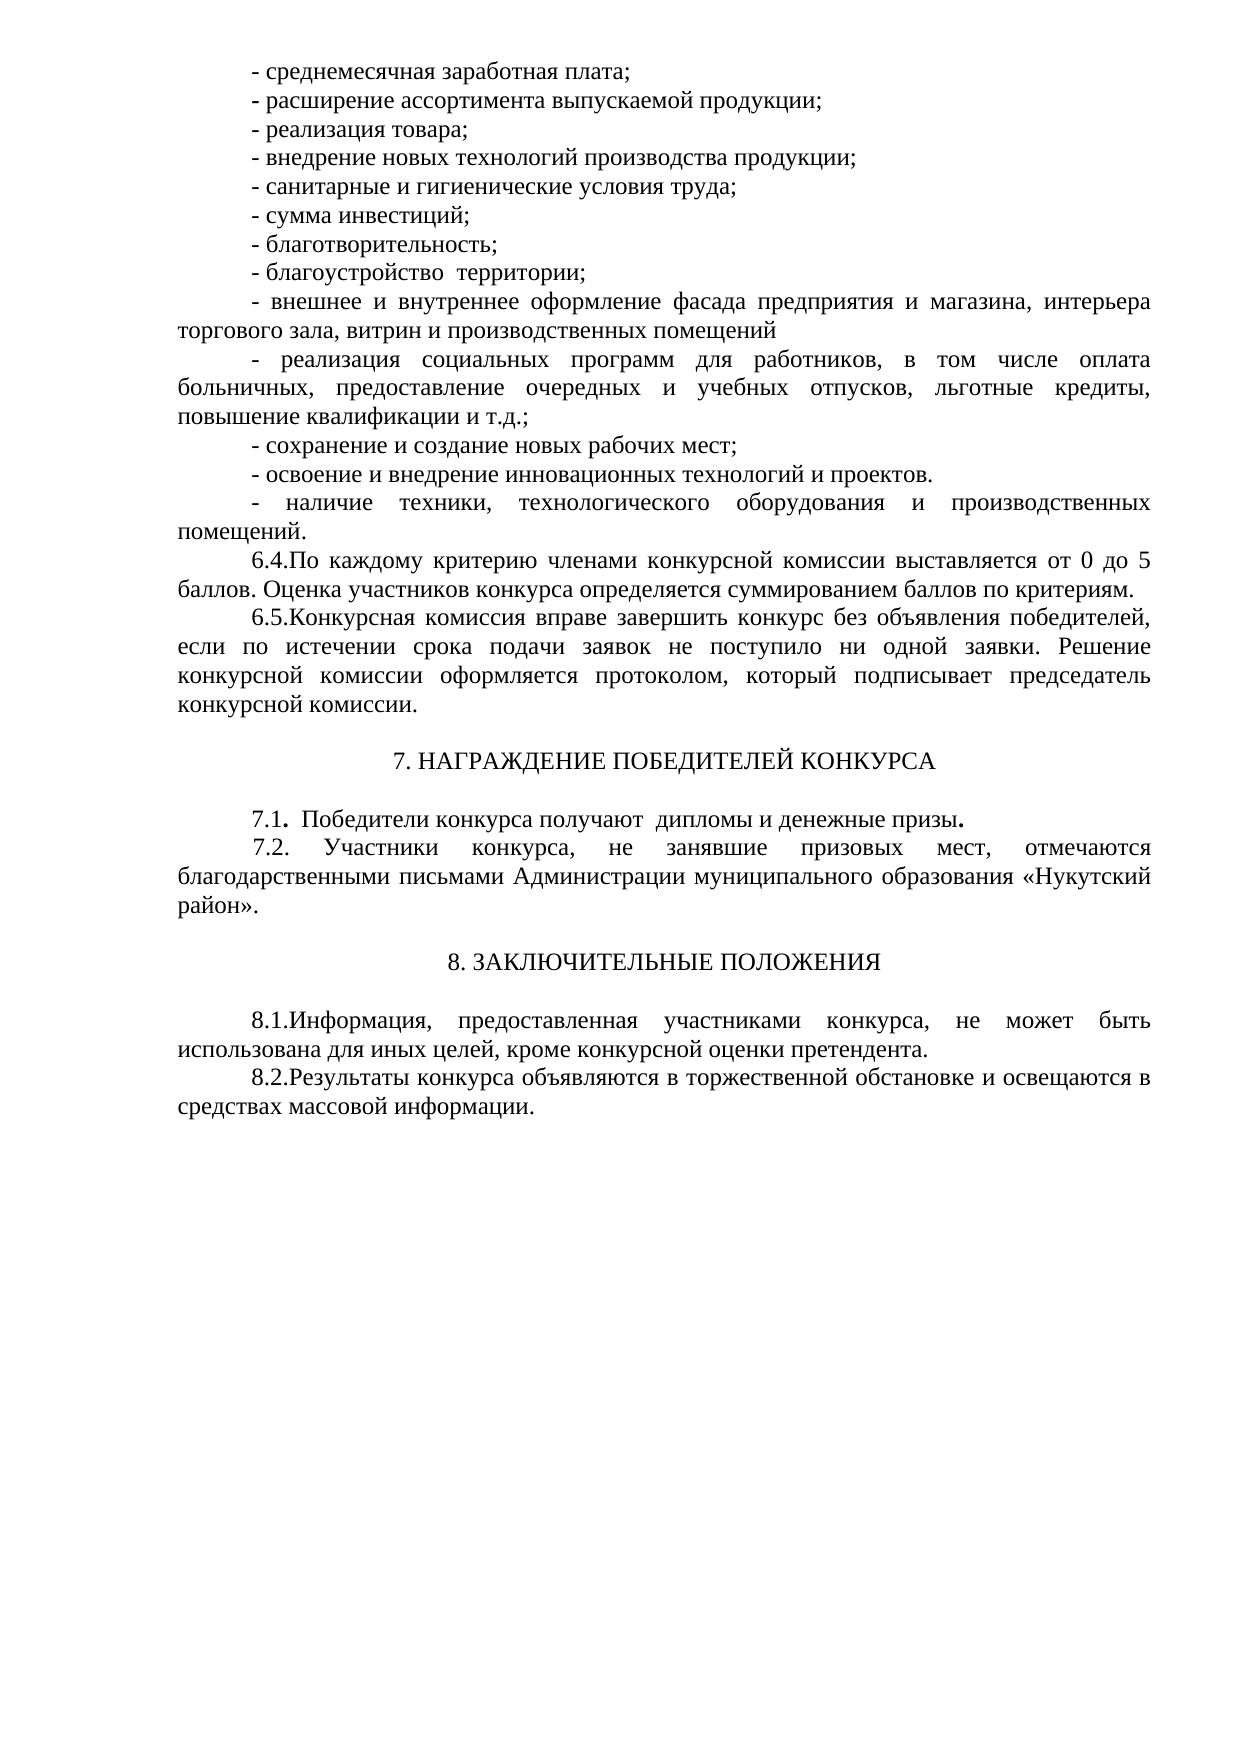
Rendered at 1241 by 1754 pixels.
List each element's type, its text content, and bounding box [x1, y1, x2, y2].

text - благоустройство территории; [177, 257, 1152, 286]
text - внешнее и внутреннее оформление фасада предприятия и магазина, интерьера торгового зала, витрин и производственных помещений [177, 286, 1152, 344]
text - внедрение новых технологий производства продукции; [177, 142, 1152, 171]
text - сумма инвестиций; [177, 200, 1152, 229]
text - санитарные и гигиенические условия труда; [177, 171, 1152, 200]
text - реализация социальных программ для работников, в том числе оплата больничных, предоставление очередных и учебных отпусков, льготные кредиты, повышение квалификации и т.д.; [177, 344, 1152, 430]
text - освоение и внедрение инновационных технологий и проектов. [177, 459, 1152, 487]
text 7. НАГРАЖДЕНИЕ ПОБЕДИТЕЛЕЙ КОНКУРСА [177, 746, 1152, 775]
text 6.5.Конкурсная комиссия вправе завершить конкурс без объявления победителей, если по истечении срока подачи заявок не поступило ни одной заявки. Решение конкурсной комиссии оформляется протоколом, который подписывает председатель конкурсной комиссии. [177, 602, 1152, 717]
text 7.2. Участники конкурса, не занявшие призовых мест, отмечаются благодарственными письмами Администрации муниципального образования «Нукутский район». [177, 832, 1152, 919]
text - наличие техники, технологического оборудования и производственных помещений. [177, 487, 1152, 545]
text - благотворительность; [177, 229, 1152, 257]
text 8. ЗАКЛЮЧИТЕЛЬНЫЕ ПОЛОЖЕНИЯ [177, 947, 1152, 976]
text - расширение ассортимента выпускаемой продукции; [177, 85, 1152, 114]
text - среднемесячная заработная плата; [177, 56, 1152, 85]
text 6.4.По каждому критерию членами конкурсной комиссии выставляется от 0 до 5 баллов. Оценка участников конкурса определяется суммированием баллов по критериям. [177, 545, 1152, 602]
text 8.1.Информация, предоставленная участниками конкурса, не может быть использована для иных целей, кроме конкурсной оценки претендента. [177, 1005, 1152, 1062]
text 8.2.Результаты конкурса объявляются в торжественной обстановке и освещаются в средствах массовой информации. [177, 1062, 1152, 1120]
text - сохранение и создание новых рабочих мест; [177, 430, 1152, 459]
text 7.1. Победители конкурса получают дипломы и денежные призы. [177, 804, 1152, 832]
text - реализация товара; [177, 114, 1152, 142]
